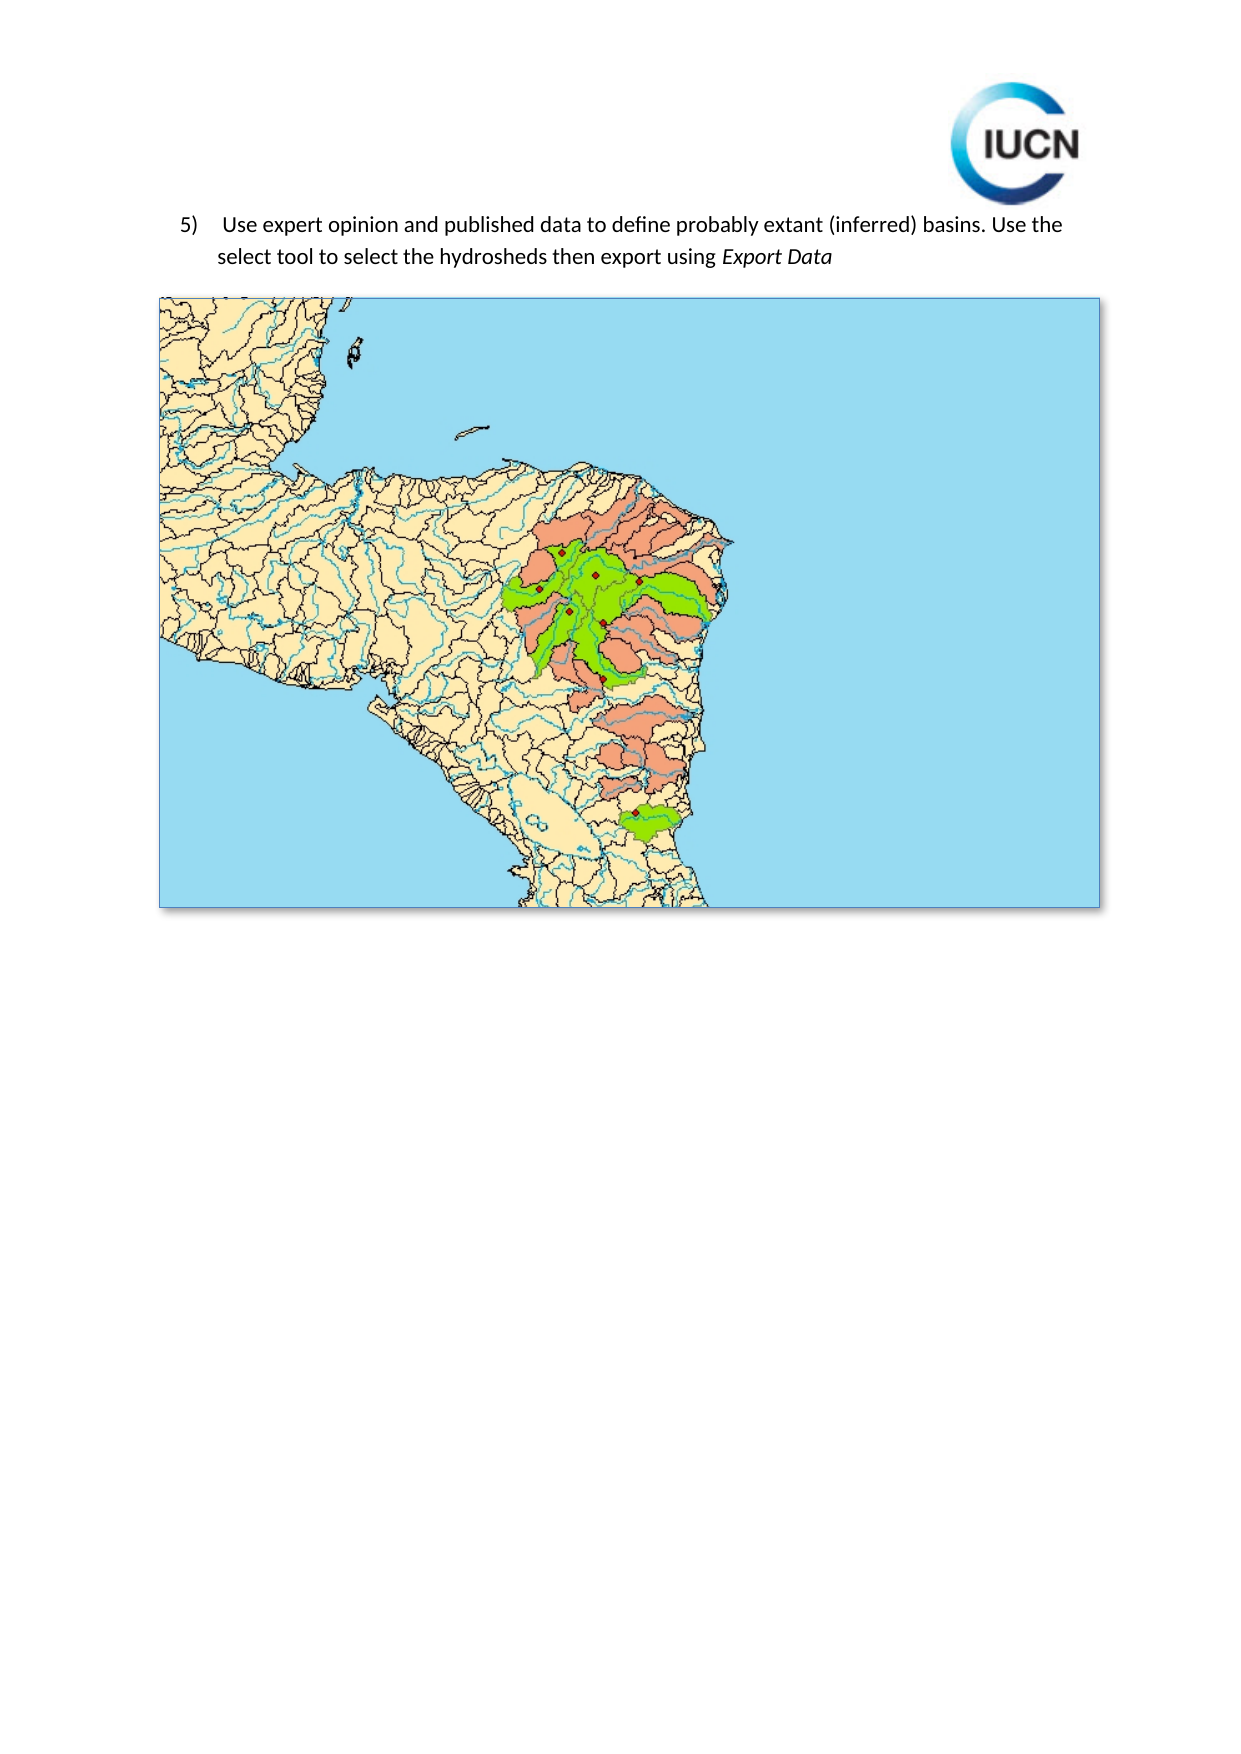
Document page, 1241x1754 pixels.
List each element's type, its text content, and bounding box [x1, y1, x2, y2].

picture [948, 73, 1091, 210]
picture [160, 299, 1099, 907]
list Use expert opinion and published data to define probably extant (inferred) basins. Use the select tool to select the hydrosheds then export using Export Data [179, 210, 1090, 270]
